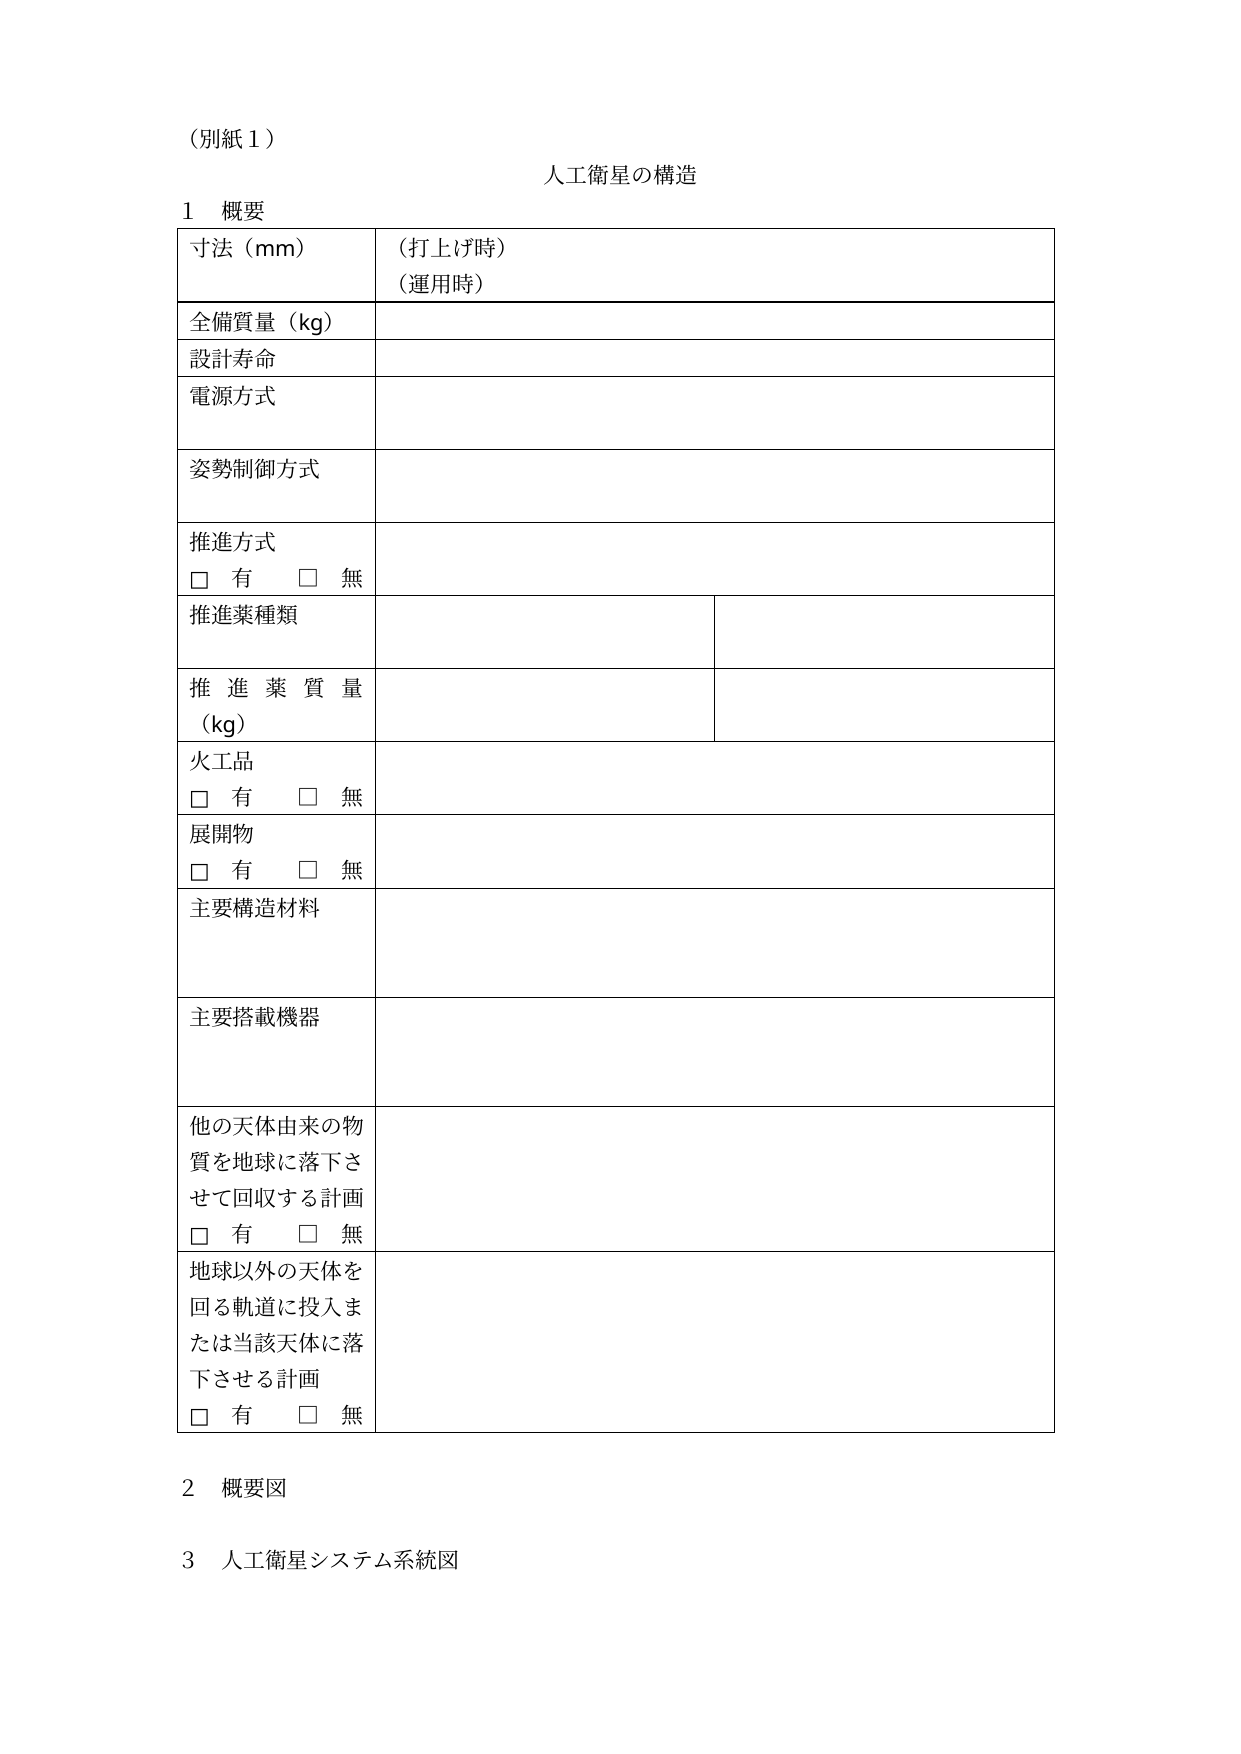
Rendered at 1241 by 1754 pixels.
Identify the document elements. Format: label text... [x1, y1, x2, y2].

table_cell 展開物 □ 有 □ 無 [178, 815, 375, 887]
table_cell [376, 523, 1054, 595]
table_cell 火工品 □ 有 □ 無 [178, 742, 375, 814]
table_cell [715, 669, 1054, 741]
table_cell 主要構造材料 [178, 889, 375, 997]
table_cell 電源方式 [178, 377, 375, 449]
table_cell [376, 998, 1054, 1106]
table_cell [376, 450, 1054, 522]
table_cell [376, 669, 714, 741]
text （別紙１） [177, 120, 1063, 156]
table_cell 全備質量（kg） [178, 303, 375, 338]
table_cell [376, 340, 1054, 376]
table_cell [376, 596, 714, 668]
table_cell 推進方式 □ 有 □ 無 [178, 523, 375, 595]
table_header 寸法（mm） [178, 229, 375, 301]
table_cell 推進薬種類 [178, 596, 375, 668]
table_cell 設計寿命 [178, 340, 375, 376]
text ３ 人工衛星システム系統図 [177, 1541, 1063, 1577]
table_cell [376, 377, 1054, 449]
table_cell [376, 889, 1054, 997]
table_header （打上げ時） （運用時） [376, 229, 1054, 301]
table_cell [376, 1107, 1054, 1251]
table_cell 推進薬質量（kg） [178, 669, 375, 741]
table_cell 姿勢制御方式 [178, 450, 375, 522]
table_cell 地球以外の天体を回る軌道に投入または当該天体に落下させる計画 □ 有 □ 無 [178, 1252, 375, 1432]
table_cell [376, 815, 1054, 887]
text ２ 概要図 [177, 1469, 1063, 1505]
table_cell 他の天体由来の物質を地球に落下させて回収する計画 □ 有 □ 無 [178, 1107, 375, 1251]
text 人工衛星の構造 [177, 156, 1063, 192]
table_cell [376, 1252, 1054, 1432]
table_cell [376, 742, 1054, 814]
table_cell [376, 303, 1054, 338]
table_cell [715, 596, 1054, 668]
table_cell 主要搭載機器 [178, 998, 375, 1106]
text １ 概要 [177, 192, 1063, 228]
